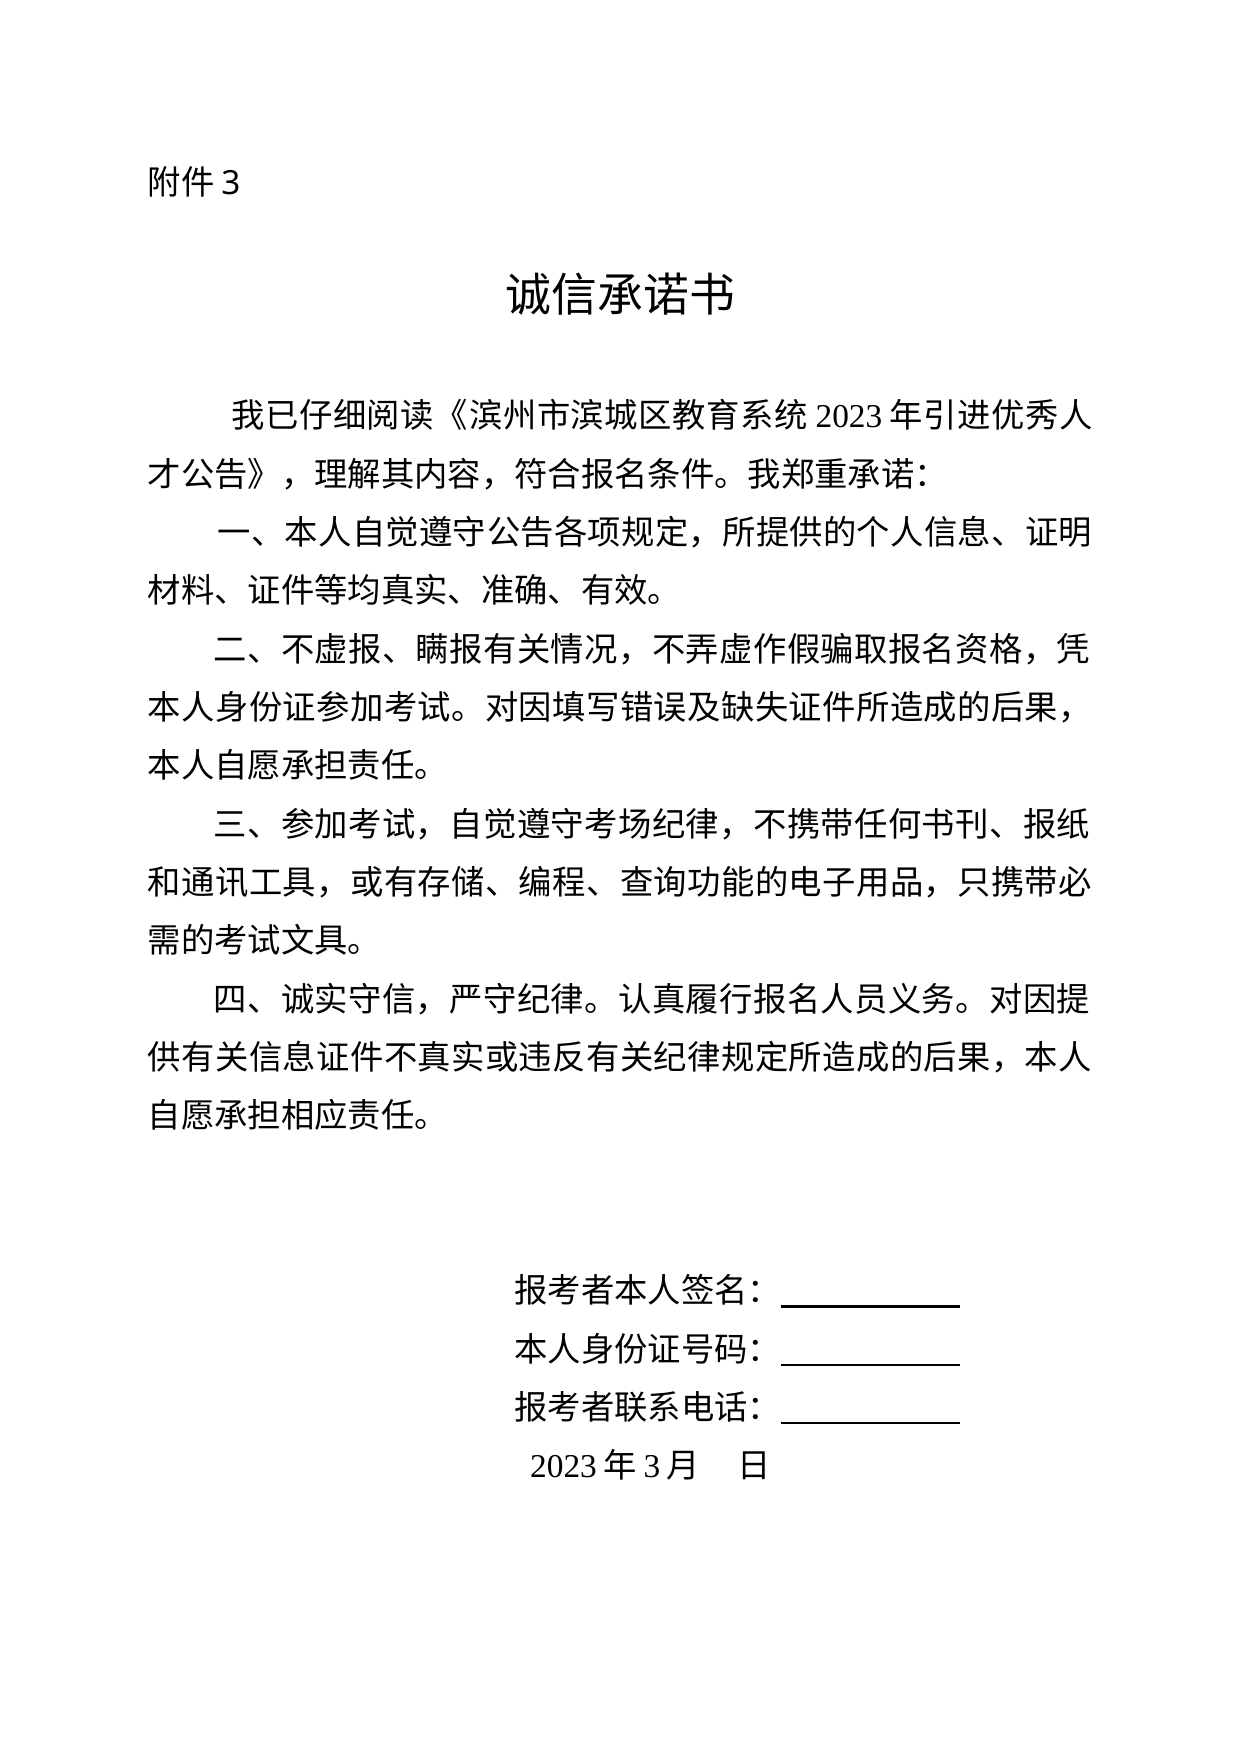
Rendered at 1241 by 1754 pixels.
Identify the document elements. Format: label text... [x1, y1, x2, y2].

text 一、本人自觉遵守公告各项规定，所提供的个人信息、证明材料、证件等均真实、准确、有效。 [148, 498, 1092, 614]
text 三、参加考试，自觉遵守考场纪律，不携带任何书刊、报纸和通讯工具，或有存储、编程、查询功能的电子用品，只携带必需的考试文具。 [148, 789, 1092, 964]
text 附件3 [148, 148, 1092, 206]
text 二、不虚报、瞒报有关情况，不弄虚作假骗取报名资格，凭本人身份证参加考试。对因填写错误及缺失证件所造成的后果，本人自愿承担责任。 [148, 614, 1092, 789]
text 报考者联系电话： [514, 1373, 1092, 1431]
text 2023年3月 日 [148, 1431, 1092, 1489]
text 我已仔细阅读《滨州市滨城区教育系统2023年引进优秀人才公告》，理解其内容，符合报名条件。我郑重承诺： [148, 381, 1092, 498]
text 四、诚实守信，严守纪律。认真履行报名人员义务。对因提供有关信息证件不真实或违反有关纪律规定所造成的后果，本人自愿承担相应责任。 [148, 964, 1092, 1139]
text 诚信承诺书 [148, 264, 1092, 323]
text 报考者本人签名： [514, 1256, 1092, 1314]
text 本人身份证号码： [514, 1314, 1092, 1373]
